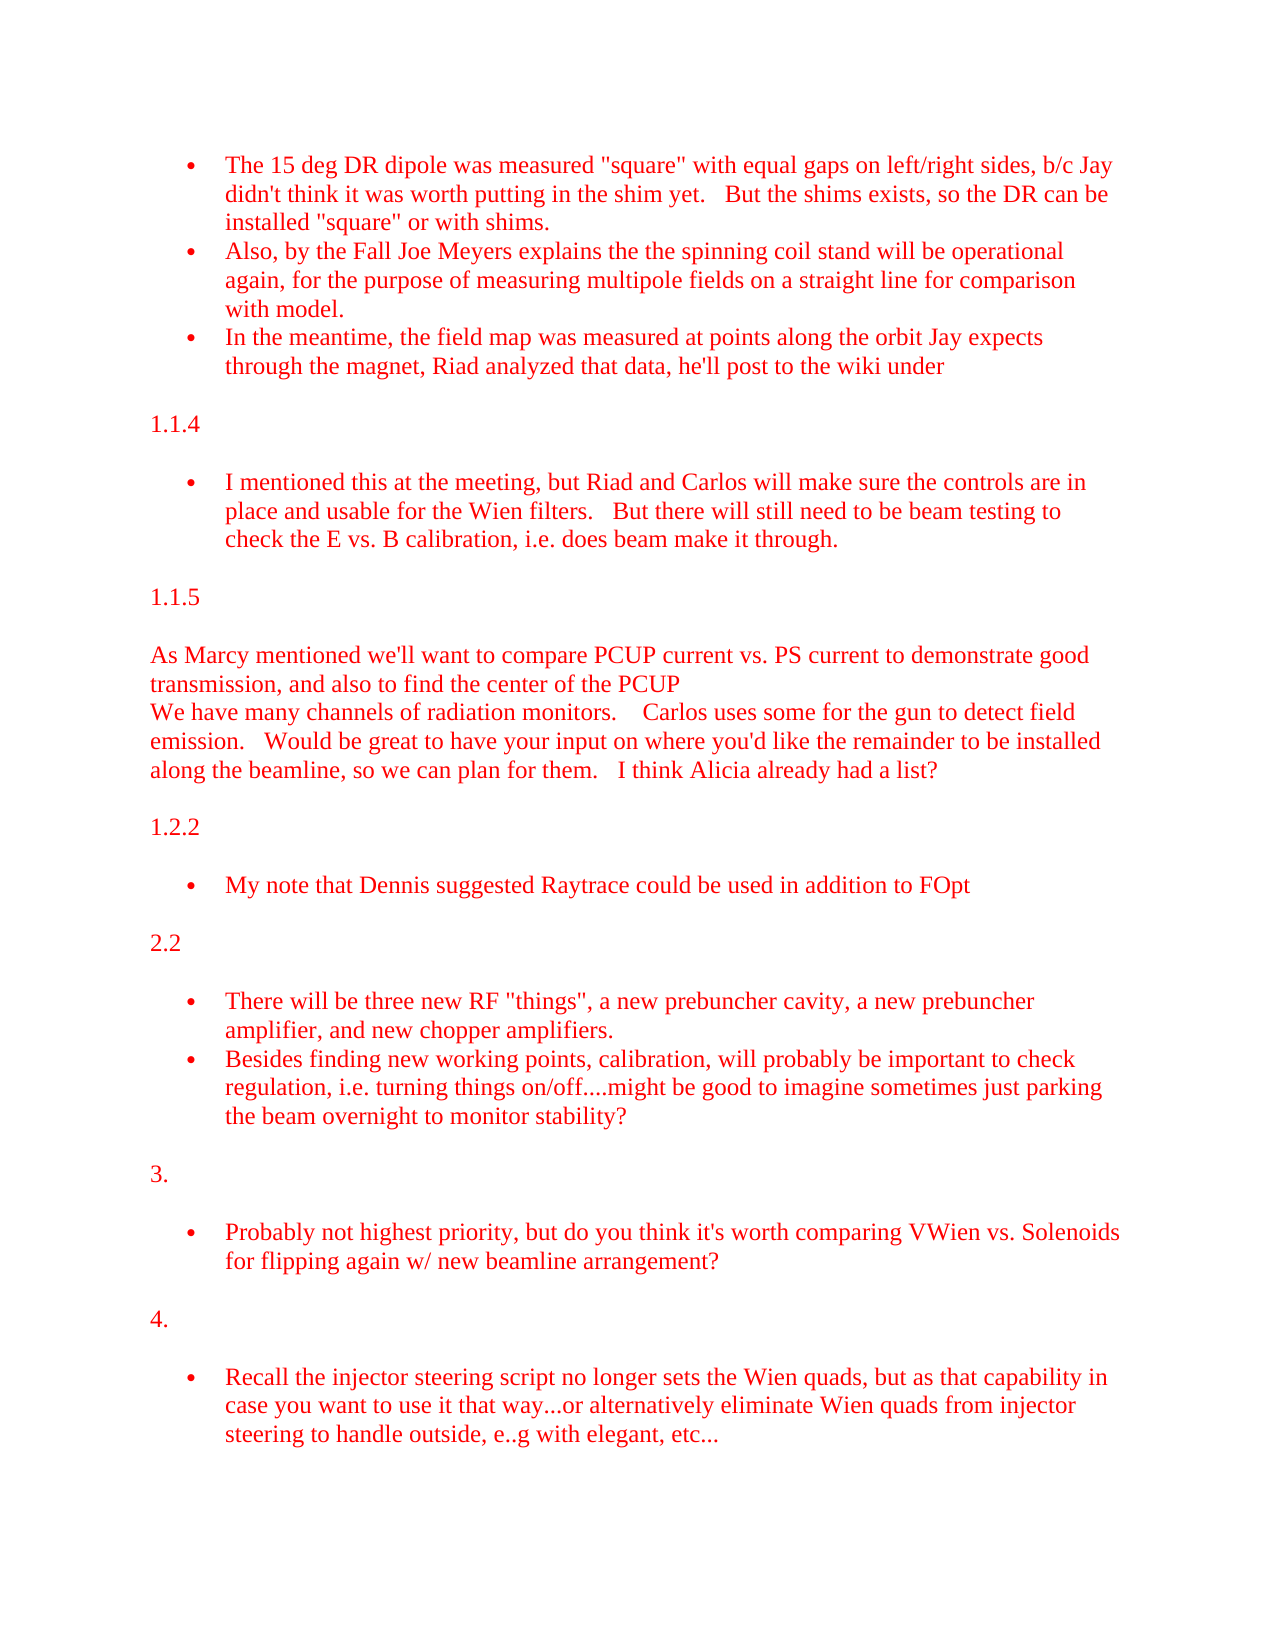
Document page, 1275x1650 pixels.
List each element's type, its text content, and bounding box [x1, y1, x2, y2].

list Recall the injector steering script no longer sets the Wien quads, but as that capability in case you want to use it that way...or alternatively eliminate Wien quads from injector steering to handle outside, e..g with elegant, etc... [187, 1362, 1125, 1448]
text 1.2.2 [150, 812, 1125, 841]
list In the meantime, the field map was measured at points along the orbit Jay expects through the magnet, Riad analyzed that data, he'll post to the wiki under [187, 322, 1125, 380]
list The 15 deg DR dipole was measured "square" with equal gaps on left/right sides, b/c Jay didn't think it was worth putting in the shim yet. But the shims exists, so the DR can be installed "square" or with shims. [187, 150, 1125, 236]
list There will be three new RF "things", a new prebuncher cavity, a new prebuncher amplifier, and new chopper amplifiers. [187, 986, 1125, 1044]
text 4. [150, 1304, 1125, 1332]
list Also, by the Fall Joe Meyers explains the the spinning coil stand will be operational again, for the purpose of measuring multipole fields on a straight line for comparison with model. [187, 236, 1125, 322]
text 2.2 [150, 928, 1125, 957]
text We have many channels of radiation monitors. Carlos uses some for the gun to detect field emission. Would be great to have your input on where you'd like the remainder to be installed along the beamline, so we can plan for them. I think Alicia already had a list? [150, 697, 1125, 784]
text 1.1.4 [150, 409, 1125, 438]
text 1.1.5 [150, 582, 1125, 611]
list My note that Dennis suggested Raytrace could be used in addition to FOpt [187, 870, 1125, 899]
text 3. [150, 1159, 1125, 1188]
text As Marcy mentioned we'll want to compare PCUP current vs. PS current to demonstrate good transmission, and also to find the center of the PCUP [150, 640, 1125, 697]
list Probably not highest priority, but do you think it's worth comparing VWien vs. Solenoids for flipping again w/ new beamline arrangement? [187, 1217, 1125, 1274]
list Besides finding new working points, calibration, will probably be important to check regulation, i.e. turning things on/off....might be good to imagine sometimes just parking the beam overnight to monitor stability? [187, 1044, 1125, 1130]
list I mentioned this at the meeting, but Riad and Carlos will make sure the controls are in place and usable for the Wien filters. But there will still need to be beam testing to check the E vs. B calibration, i.e. does beam make it through. [187, 467, 1125, 553]
